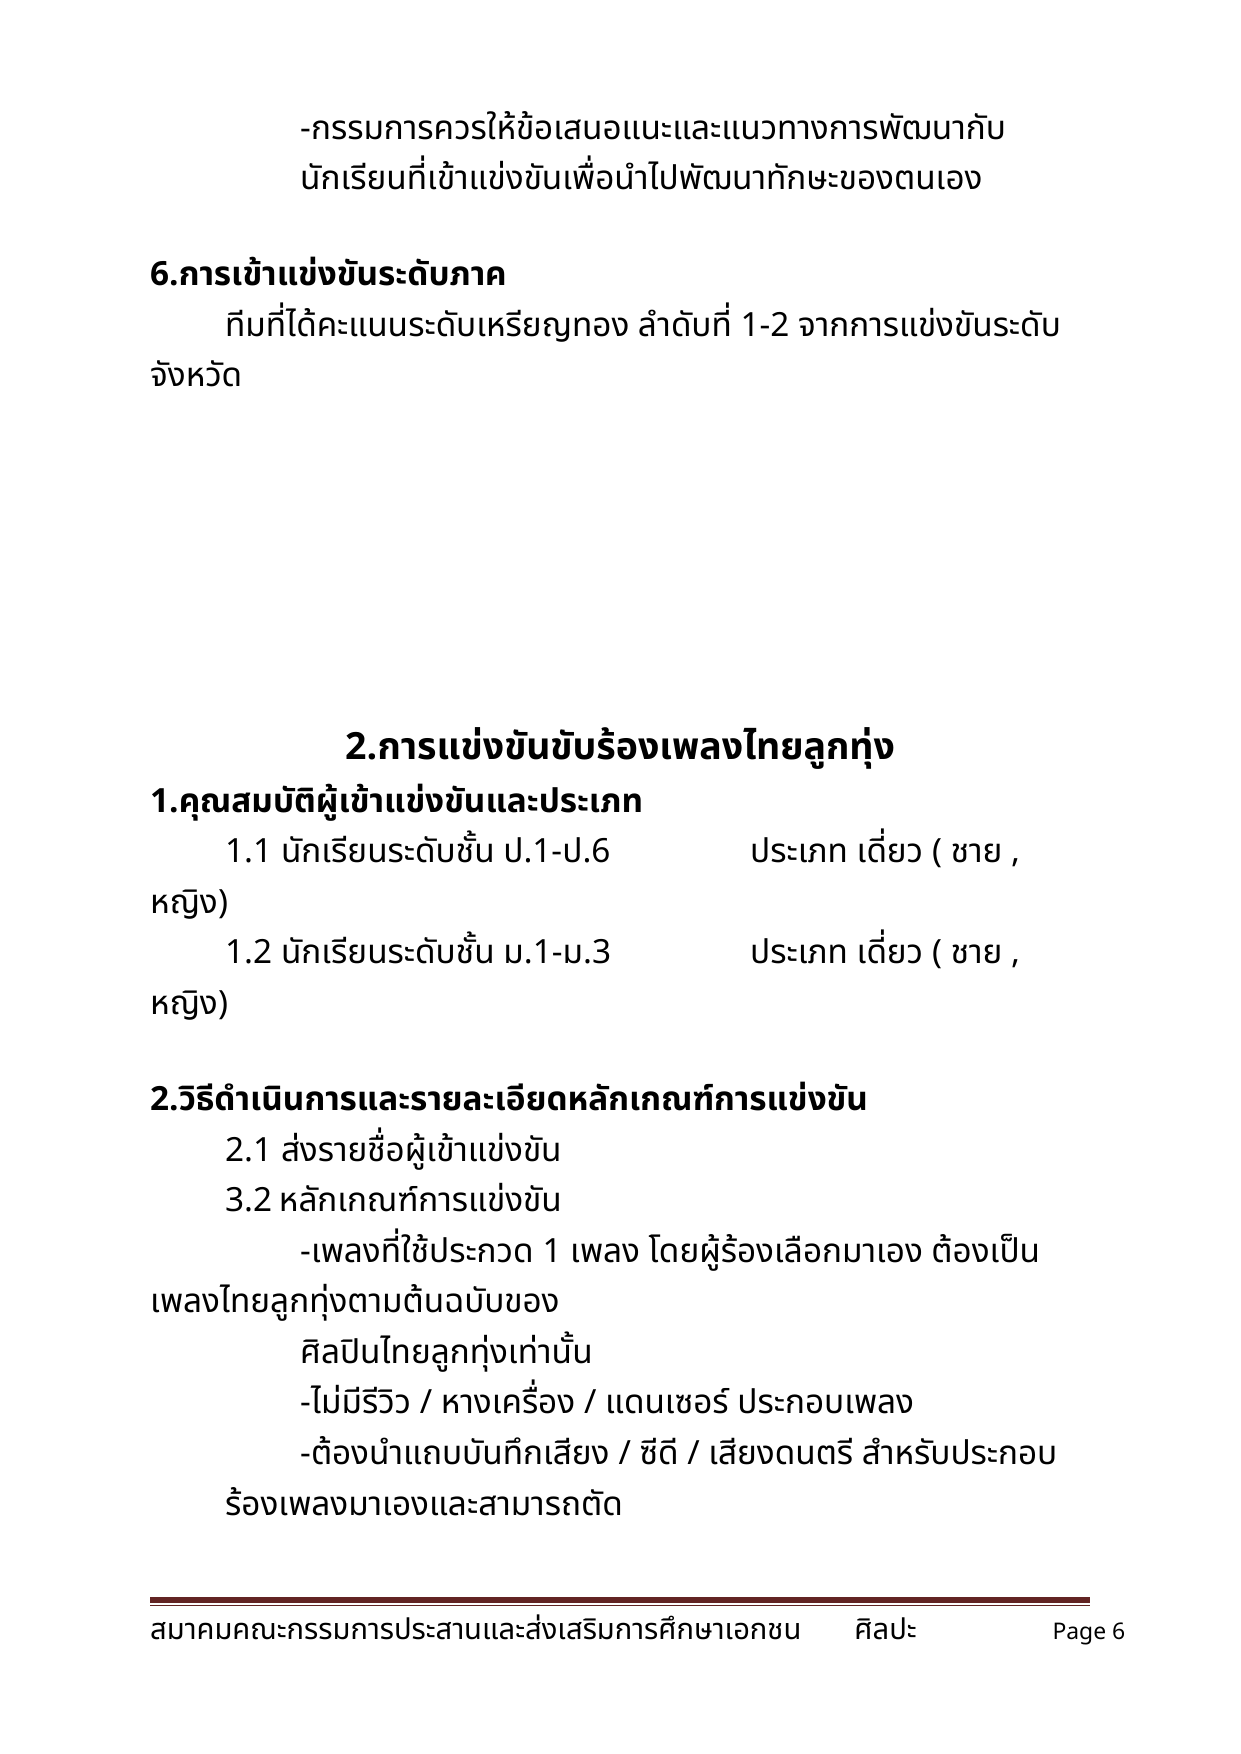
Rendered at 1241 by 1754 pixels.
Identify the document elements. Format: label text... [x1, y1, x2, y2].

text 3.2หลักเกณฑ์การแข่งขัน [150, 1176, 1090, 1227]
text -เพลงที่ใช้ประกวด 1 เพลง โดยผู้ร้องเลือกมาเอง ต้องเป็นเพลงไทยลูกทุ่งตามต้นฉบับของ [150, 1227, 1090, 1328]
text ทีมที่ได้คะแนนระดับเหรียญทอง ลำดับที่ 1-2 จากการแข่งขันระดับจังหวัด [150, 301, 1090, 402]
text 2.1 ส่งรายชื่อผู้เข้าแข่งขัน [150, 1126, 1090, 1176]
text -ต้องนำแถบบันทึกเสียง / ซีดี / เสียงดนตรี สำหรับประกอบร้องเพลงมาเองและสามารถตัด [225, 1429, 1090, 1530]
text -กรรมการควรให้ข้อเสนอแนะและแนวทางการพัฒนากับนักเรียนที่เข้าแข่งขันเพื่อนำไปพัฒนาทักษะของตนเอง [300, 103, 1090, 204]
text 1.1 นักเรียนระดับชั้น ป.1-ป.6 ประเภท เดี่ยว ( ชาย , หญิง) [150, 827, 1090, 928]
text 1.คุณสมบัติผู้เข้าแข่งขันและประเภท [150, 776, 1090, 827]
text -ไม่มีรีวิว / หางเครื่อง / แดนเซอร์ ประกอบเพลง [225, 1378, 1090, 1429]
text ศิลปินไทยลูกทุ่งเท่านั้น [225, 1328, 1090, 1378]
text 2.การแข่งขันขับร้องเพลงไทยลูกทุ่ง [150, 719, 1090, 776]
text 6.การเข้าแข่งขันระดับภาค [150, 250, 1090, 301]
text 2.วิธีดำเนินการและรายละเอียดหลักเกณฑ์การแข่งขัน [150, 1075, 1090, 1126]
text 1.2 นักเรียนระดับชั้น ม.1-ม.3 ประเภท เดี่ยว ( ชาย , หญิง) [150, 928, 1090, 1029]
